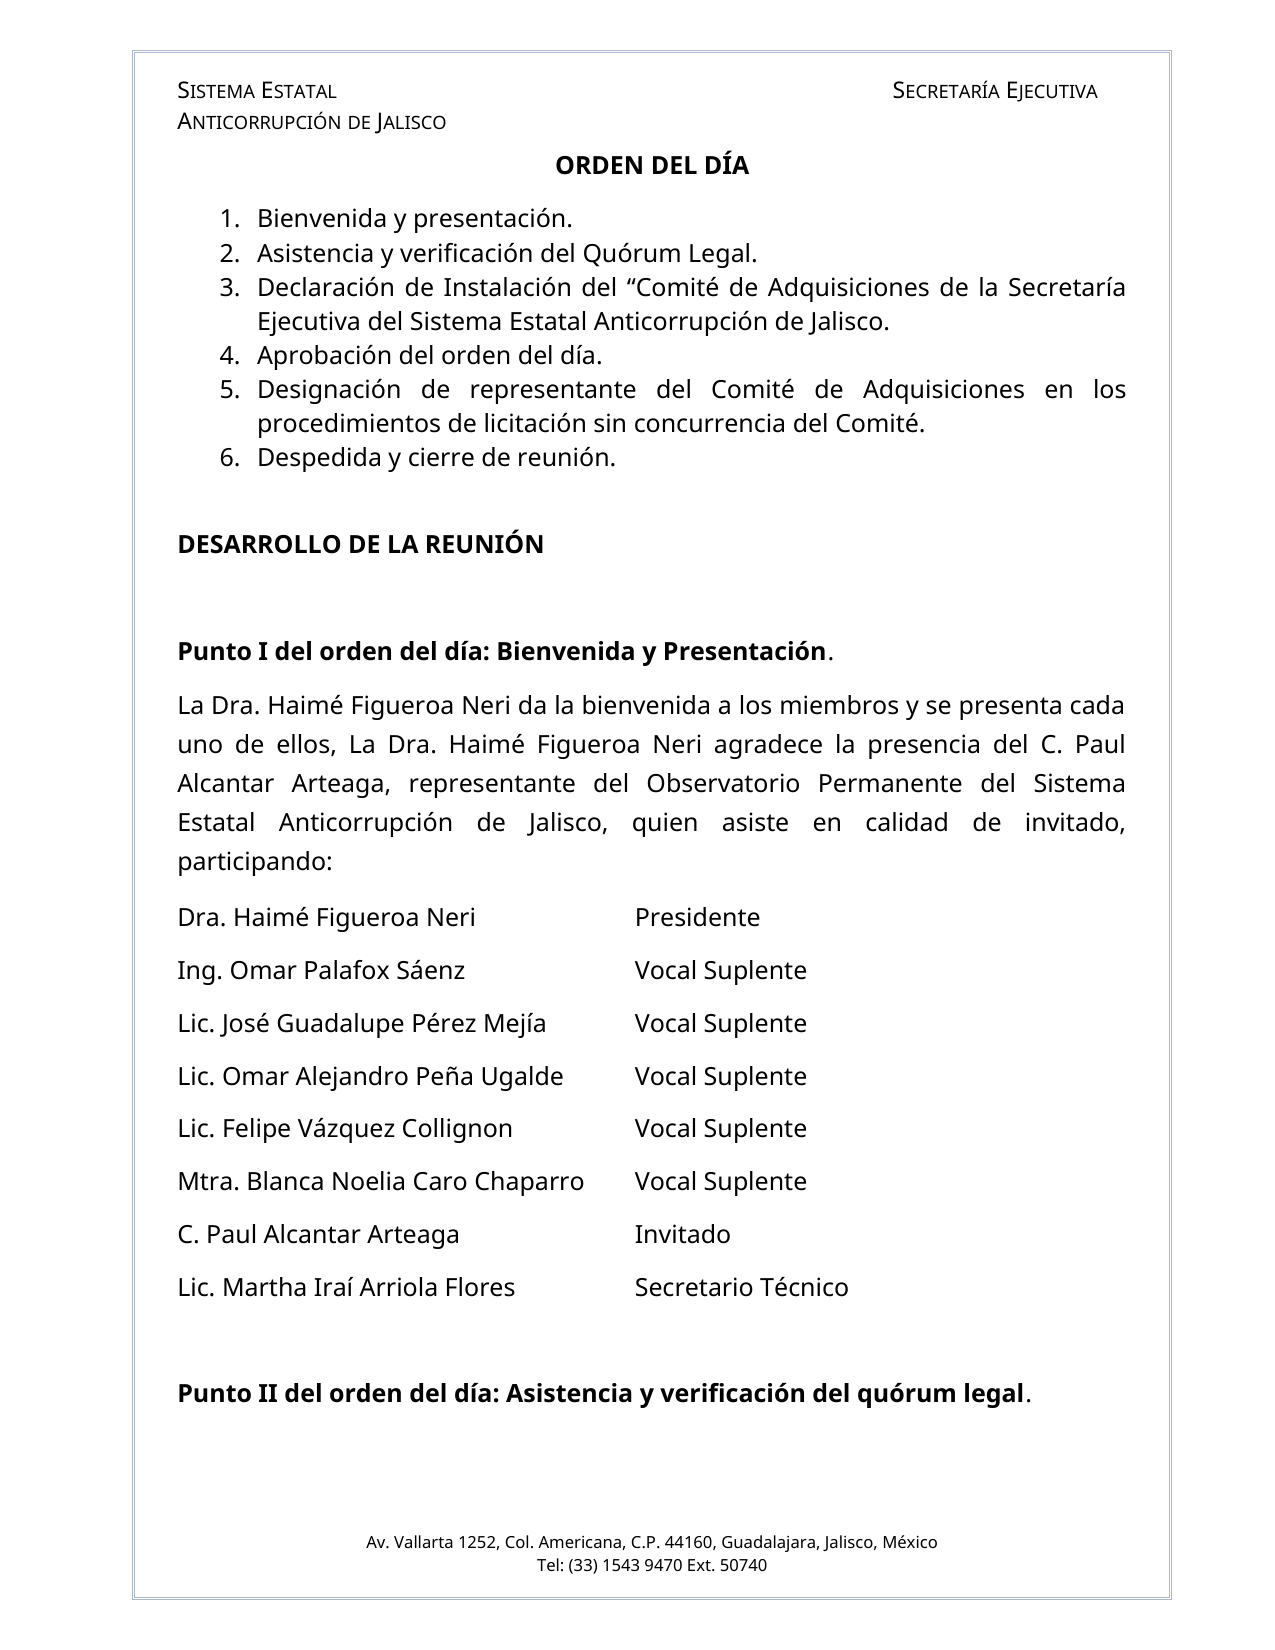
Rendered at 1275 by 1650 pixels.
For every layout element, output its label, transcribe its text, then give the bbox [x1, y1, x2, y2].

text DESARROLLO DE LA REUNIÓN [177, 527, 1127, 561]
list Bienvenida y presentación. [219, 201, 1127, 235]
list Designación de representante del Comité de Adquisiciones en los procedimientos de licitación sin concurrencia del Comité. [219, 371, 1127, 439]
table_cell Invitado [623, 1217, 877, 1269]
table_cell Lic. Omar Alejandro Peña Ugalde [166, 1058, 623, 1111]
table_cell Vocal Suplente [623, 1006, 877, 1058]
table_header Presidente [623, 900, 877, 953]
list Declaración de Instalación del “Comité de Adquisiciones de la Secretaría Ejecutiva del Sistema Estatal Anticorrupción de Jalisco. [219, 269, 1127, 337]
table_cell Mtra. Blanca Noelia Caro Chaparro [166, 1164, 623, 1217]
table_cell C. Paul Alcantar Arteaga [166, 1217, 623, 1269]
list Despedida y cierre de reunión. [219, 439, 1127, 474]
table_cell Vocal Suplente [623, 1111, 877, 1164]
text Punto I del orden del día: Bienvenida y Presentación. [177, 634, 1127, 668]
table_cell Ing. Omar Palafox Sáenz [166, 953, 623, 1006]
table_cell Lic. Felipe Vázquez Collignon [166, 1111, 623, 1164]
table_cell Secretario Técnico [623, 1270, 877, 1322]
table_header Dra. Haimé Figueroa Neri [166, 900, 623, 953]
list Aprobación del orden del día. [219, 337, 1127, 371]
table_cell Vocal Suplente [623, 1164, 877, 1217]
table_cell Vocal Suplente [623, 953, 877, 1006]
list Asistencia y verificación del Quórum Legal. [219, 235, 1127, 269]
table_cell Vocal Suplente [623, 1058, 877, 1111]
table_cell Lic. José Guadalupe Pérez Mejía [166, 1006, 623, 1058]
text ORDEN DEL DÍA [177, 148, 1127, 182]
table_cell Lic. Martha Iraí Arriola Flores [166, 1270, 623, 1322]
text Punto II del orden del día: Asistencia y verificación del quórum legal. [177, 1376, 1127, 1410]
text La Dra. Haimé Figueroa Neri da la bienvenida a los miembros y se presenta cada uno de ellos, La Dra. Haimé Figueroa Neri agradece la presencia del C. Paul Alcantar Arteaga, representante del Observatorio Permanente del Sistema Estatal Anticorrupción de Jalisco, quien asiste en calidad de invitado, participando: [177, 687, 1127, 878]
